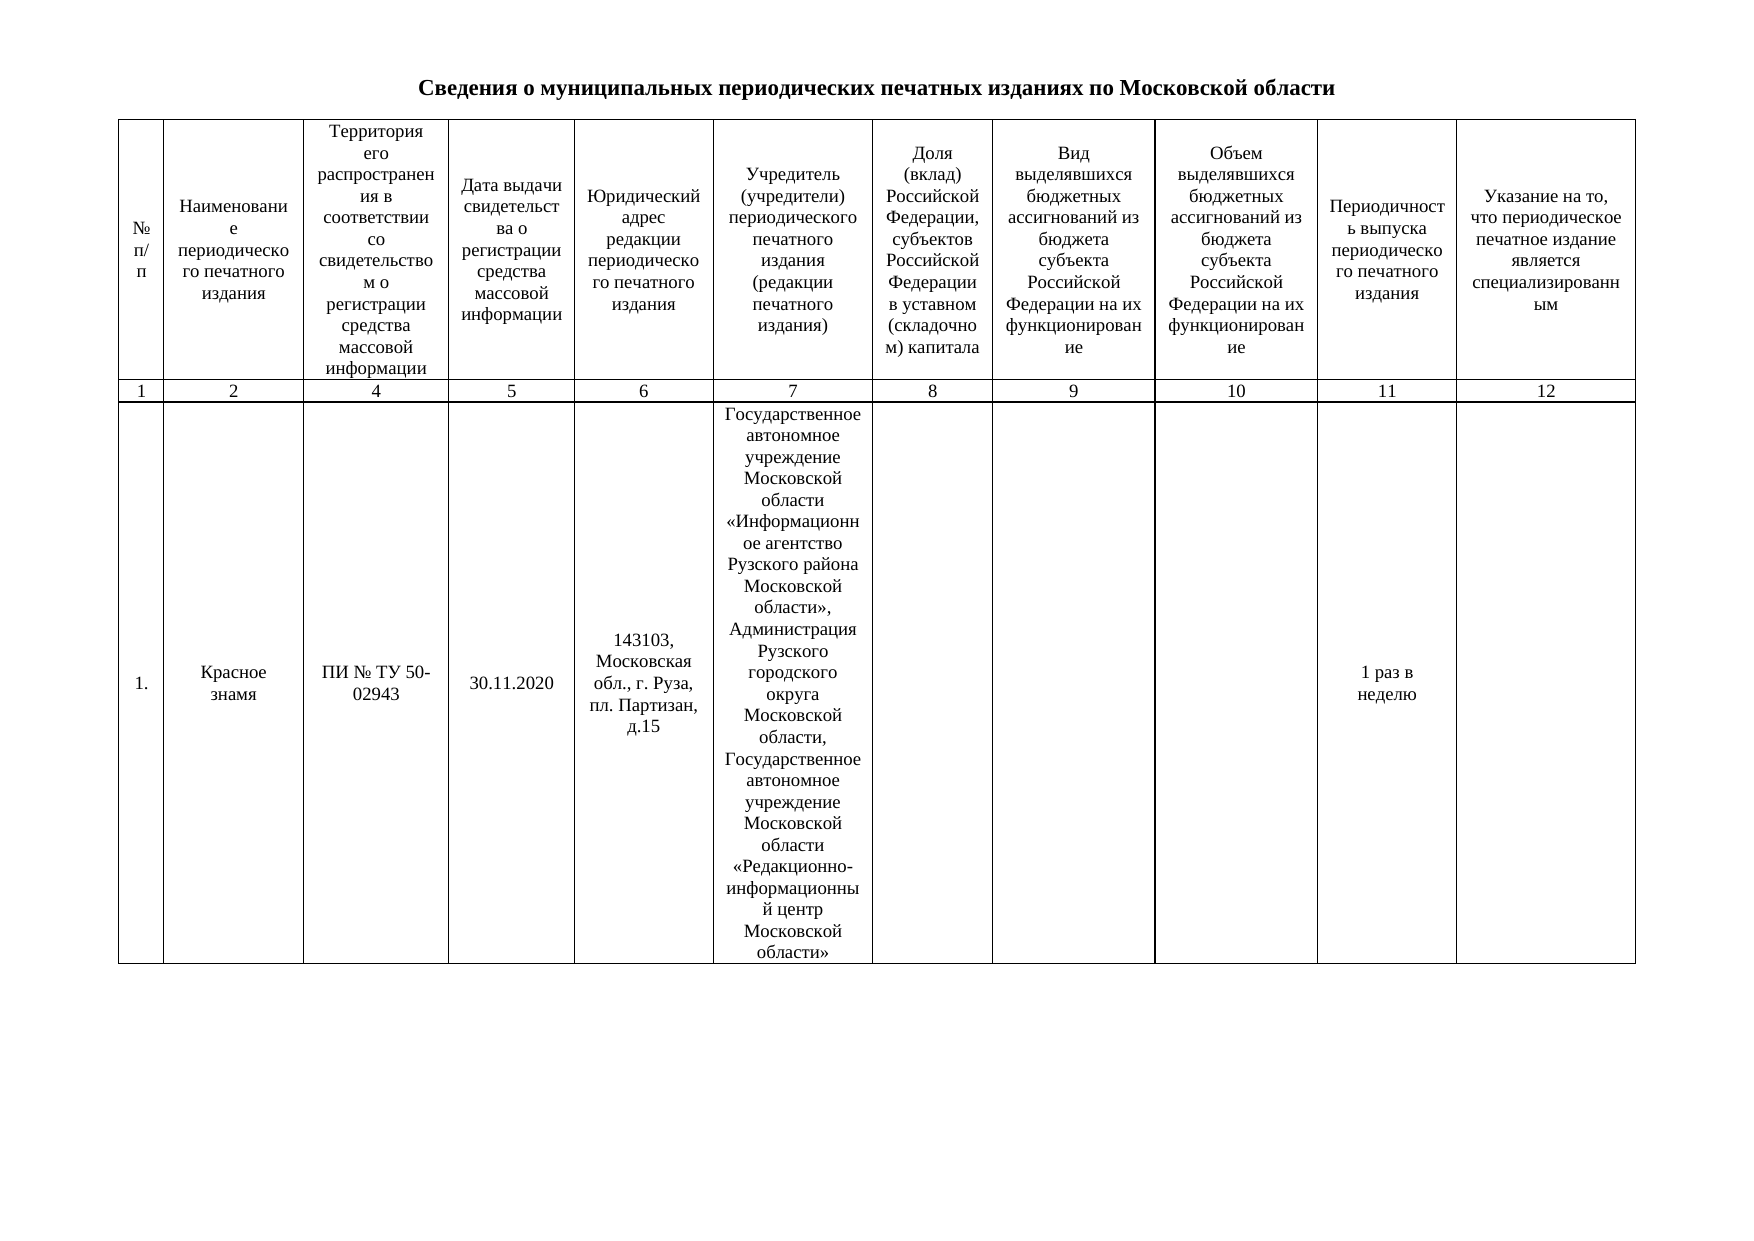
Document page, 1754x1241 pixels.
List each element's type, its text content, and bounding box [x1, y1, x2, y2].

table_cell 8 [873, 380, 992, 401]
table_header Наименование периодического печатного издания [164, 120, 303, 379]
table_cell 5 [449, 380, 574, 401]
table_cell 143103, Московская обл., г. Руза, пл. Партизан, д.15 [575, 403, 713, 963]
table_cell 1 раз в неделю [1318, 403, 1456, 963]
table_cell [1457, 403, 1635, 963]
table_cell [1156, 403, 1317, 963]
table_cell 11 [1318, 380, 1456, 401]
table_header Вид выделявшихся бюджетных ассигнований из бюджета субъекта Российской Федерации на их функционирование [993, 120, 1154, 379]
table_cell Красное знамя [164, 403, 303, 963]
table_cell 6 [575, 380, 713, 401]
table_header Дата выдачи свидетельства о регистрации средства массовой информации [449, 120, 574, 379]
table_cell 1 [119, 380, 163, 401]
table_cell 30.11.2020 [449, 403, 574, 963]
table_cell 2 [164, 380, 303, 401]
table_cell 4 [304, 380, 448, 401]
table_cell 9 [993, 380, 1154, 401]
table_header № п/п [119, 120, 163, 379]
table_cell 12 [1457, 380, 1635, 401]
table_cell Государственное автономное учреждение Московской области «Информационное агентство Рузского района Московской области», Администрация Рузского городского округа Московской области, Государственное автономное учреждение Московской области «Редакционно-информационный центр Московской области» [714, 403, 872, 963]
table_header Указание на то, что периодическое печатное издание является специализированным [1457, 120, 1635, 379]
text Сведения о муниципальных периодических печатных изданиях по Московской области [118, 74, 1636, 100]
table_header Объем выделявшихся бюджетных ассигнований из бюджета субъекта Российской Федерации на их функционирование [1156, 120, 1317, 379]
table_header Периодичность выпуска периодического печатного издания [1318, 120, 1456, 379]
table_header Юридический адрес редакции периодического печатного издания [575, 120, 713, 379]
table_cell 1. [119, 403, 163, 963]
table_header Учредитель (учредители) периодического печатного издания (редакции печатного издания) [714, 120, 872, 379]
table_cell [993, 403, 1154, 963]
table_header Доля (вклад) Российской Федерации, субъектов Российской Федерации в уставном (складочном) капитала [873, 120, 992, 379]
table_cell 7 [714, 380, 872, 401]
table_header Территория его распространения в соответствии со свидетельством о регистрации средства массовой информации [304, 120, 448, 379]
table_cell ПИ № ТУ 50-02943 [304, 403, 448, 963]
table_cell 10 [1156, 380, 1317, 401]
table_cell [873, 403, 992, 963]
